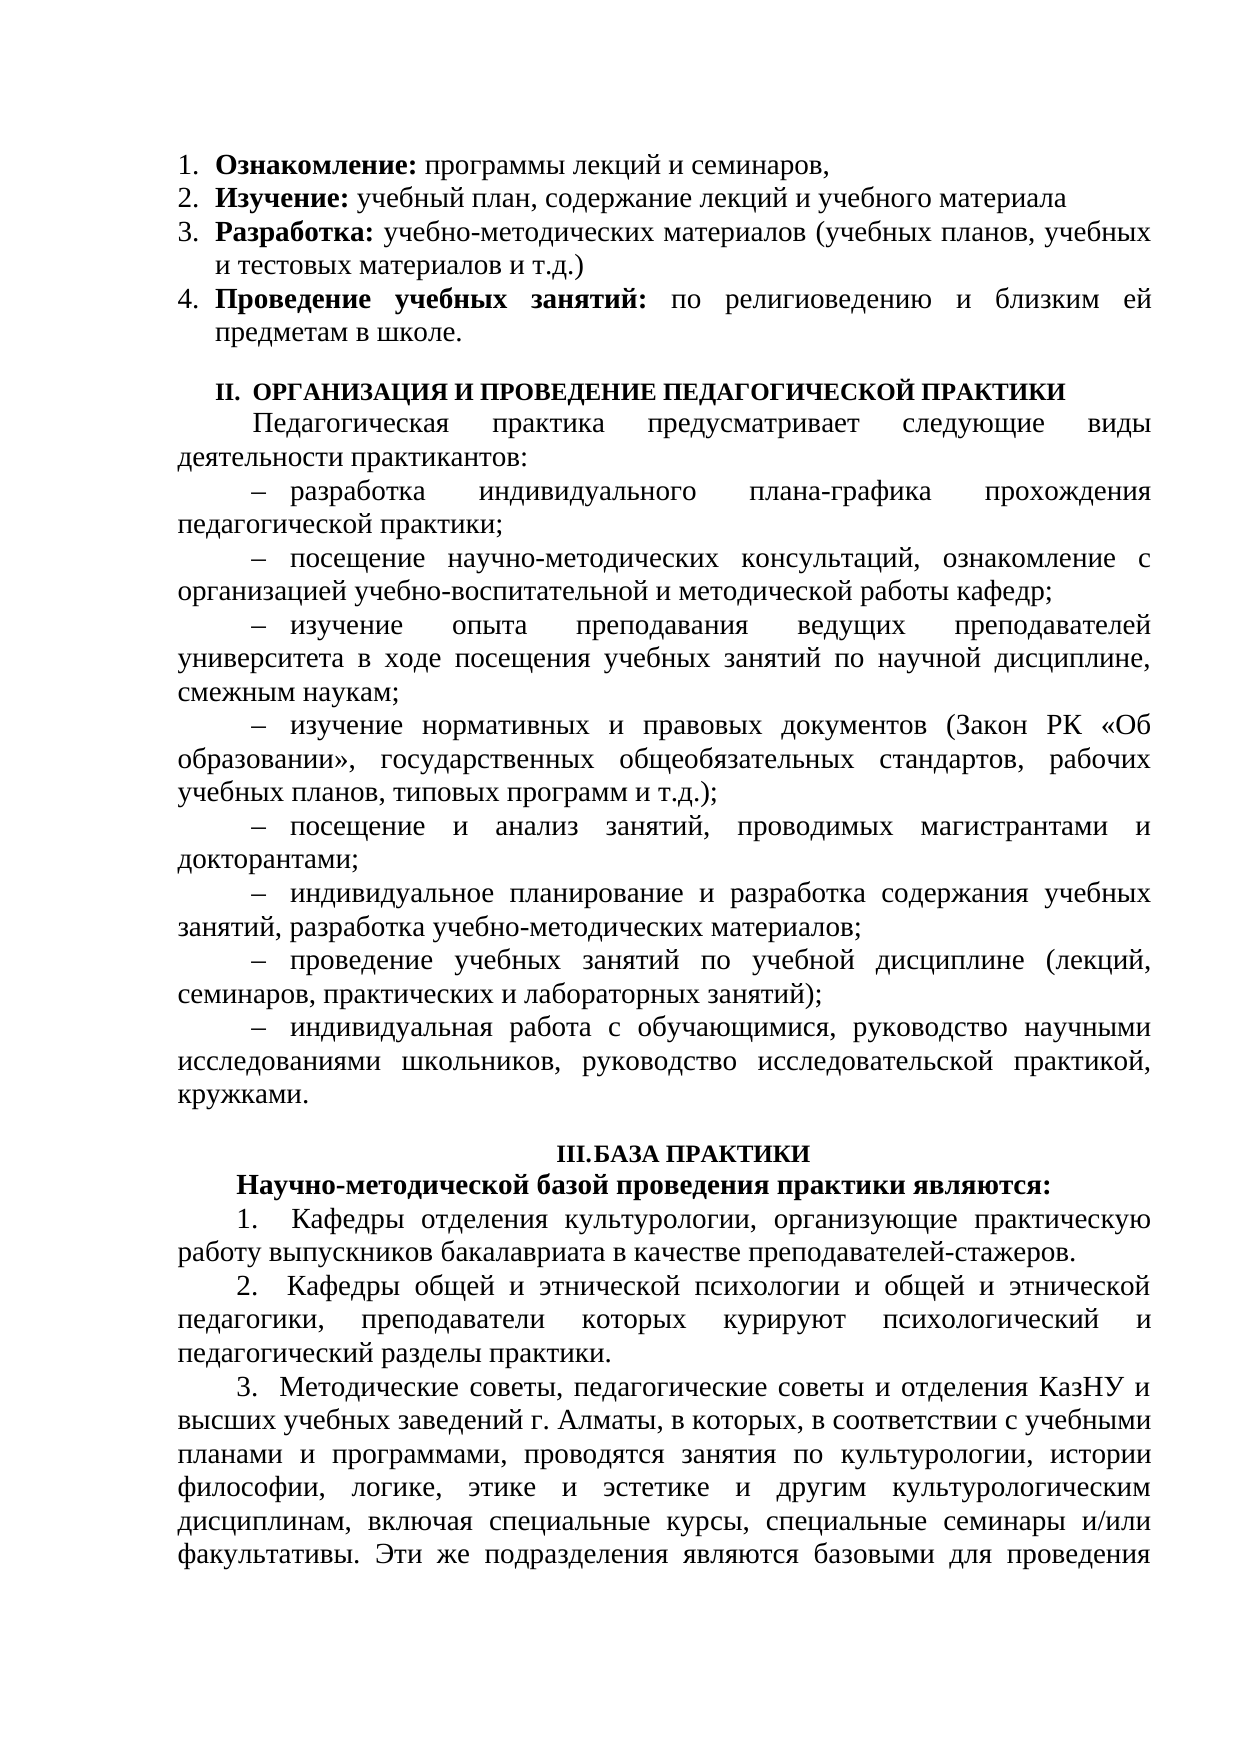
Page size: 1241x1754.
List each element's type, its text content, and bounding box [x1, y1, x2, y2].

list Изучение: учебный план, содержание лекций и учебного материала [177, 180, 1152, 214]
list Ознакомление: программы лекций и семинаров, [177, 147, 1152, 180]
list индивидуальная работа с обучающимися, руководство научными исследованиями школьников, руководство исследовательской практикой, кружками. [177, 1009, 1152, 1110]
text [177, 1369, 1152, 1570]
list посещение и анализ занятий, проводимых магистрантами и докторантами; [177, 808, 1152, 875]
text Научно-методической базой проведения практики являются: [177, 1167, 1152, 1201]
list ОРГАНИЗАЦИЯ И ПРОВЕДЕНИЕ ПЕДАГОГИЧЕСКОЙ ПРАКТИКИ [215, 377, 1152, 406]
list БАЗА ПРАКТИКИ [215, 1139, 1152, 1167]
text 1. Кафедры отделения культурологии, организующие практическую работу выпускников бакалавриата в качестве преподавателей-стажеров. [177, 1201, 1152, 1268]
list Разработка: учебно-методических материалов (учебных планов, учебных и тестовых материалов и т.д.) [177, 214, 1152, 281]
text 2. Кафедры общей и этнической психологии и общей и этнической педагогики, преподаватели которых курируют психологический и педагогический разделы практики. [177, 1268, 1152, 1369]
list изучение опыта преподавания ведущих преподавателей университета в ходе посещения учебных занятий по научной дисциплине, смежным наукам; [177, 607, 1152, 707]
list индивидуальное планирование и разработка содержания учебных занятий, разработка учебно-методических материалов; [177, 875, 1152, 942]
list посещение научно-методических консультаций, ознакомление с организацией учебно-воспитательной и методической работы кафедр; [177, 540, 1152, 607]
list изучение нормативных и правовых документов (Закон РК «Об образовании», государственных общеобязательных стандартов, рабочих учебных планов, типовых программ и т.д.); [177, 707, 1152, 808]
text Педагогическая практика предусматривает следующие виды деятельности практикантов: [177, 406, 1152, 473]
list Проведение учебных занятий: по религиоведению и близким ей предметам в школе. [177, 281, 1152, 348]
list разработка индивидуального плана-графика прохождения педагогической практики; [177, 473, 1152, 540]
list проведение учебных занятий по учебной дисциплине (лекций, семинаров, практических и лабораторных занятий); [177, 942, 1152, 1009]
